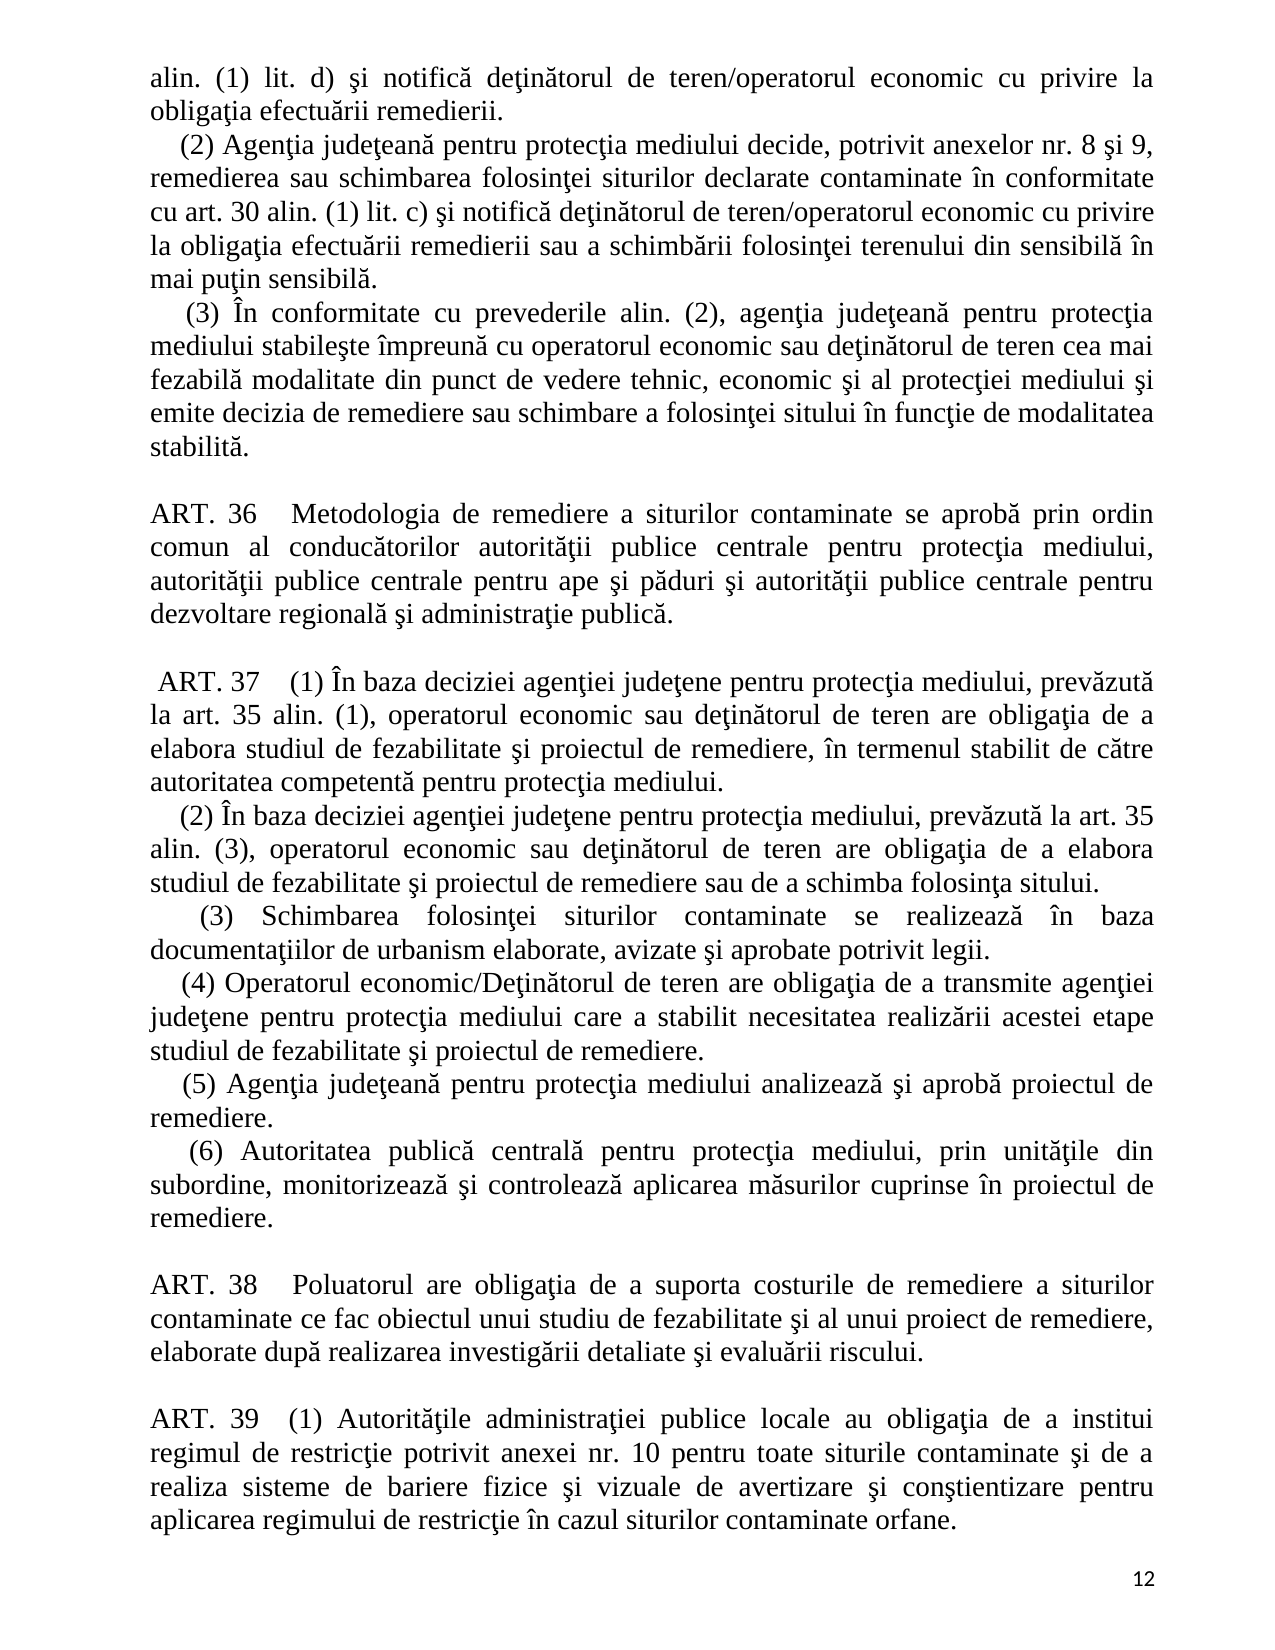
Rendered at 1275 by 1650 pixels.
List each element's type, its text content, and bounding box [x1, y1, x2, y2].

text ART. 36 Metodologia de remediere a siturilor contaminate se aprobă prin ordin comun al conducătorilor autorităţii publice centrale pentru protecţia mediului, autorităţii publice centrale pentru ape şi păduri şi autorităţii publice centrale pentru dezvoltare regională şi administraţie publică. [150, 496, 1155, 630]
text (3) Schimbarea folosinţei siturilor contaminate se realizează în baza documentaţiilor de urbanism elaborate, avizate şi aprobate potrivit legii. [150, 898, 1155, 966]
text ART. 38 Poluatorul are obligaţia de a suporta costurile de remediere a siturilor contaminate ce fac obiectul unui studiu de fezabilitate şi al unui proiect de remediere, elaborate după realizarea investigării detaliate şi evaluării riscului. [150, 1267, 1155, 1368]
text (2) În baza deciziei agenţiei judeţene pentru protecţia mediului, prevăzută la art. 35 alin. (3), operatorul economic sau deţinătorul de teren are obligaţia de a elabora studiul de fezabilitate şi proiectul de remediere sau de a schimba folosinţa sitului. [150, 798, 1155, 898]
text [150, 60, 1155, 127]
text (2) Agenţia judeţeană pentru protecţia mediului decide, potrivit anexelor nr. 8 şi 9, remedierea sau schimbarea folosinţei siturilor declarate contaminate în conformitate cu art. 30 alin. (1) lit. c) şi notifică deţinătorul de teren/operatorul economic cu privire la obligaţia efectuării remedierii sau a schimbării folosinţei terenului din sensibilă în mai puţin sensibilă. [150, 127, 1155, 295]
text ART. 39 (1) Autorităţile administraţiei publice locale au obligaţia de a institui regimul de restricţie potrivit anexei nr. 10 pentru toate siturile contaminate şi de a realiza sisteme de bariere fizice şi vizuale de avertizare şi conştientizare pentru aplicarea regimului de restricţie în cazul siturilor contaminate orfane. [150, 1402, 1155, 1536]
text (6) Autoritatea publică centrală pentru protecţia mediului, prin unităţile din subordine, monitorizează şi controlează aplicarea măsurilor cuprinse în proiectul de remediere. [150, 1133, 1155, 1234]
text ART. 37 (1) În baza deciziei agenţiei judeţene pentru protecţia mediului, prevăzută la art. 35 alin. (1), operatorul economic sau deţinătorul de teren are obligaţia de a elabora studiul de fezabilitate şi proiectul de remediere, în termenul stabilit de către autoritatea competentă pentru protecţia mediului. [150, 664, 1155, 798]
text (3) În conformitate cu prevederile alin. (2), agenţia judeţeană pentru protecţia mediului stabileşte împreună cu operatorul economic sau deţinătorul de teren cea mai fezabilă modalitate din punct de vedere tehnic, economic şi al protecţiei mediului şi emite decizia de remediere sau schimbare a folosinţei sitului în funcţie de modalitatea stabilită. [150, 295, 1155, 462]
text (5) Agenţia judeţeană pentru protecţia mediului analizează şi aprobă proiectul de remediere. [150, 1066, 1155, 1133]
text (4) Operatorul economic/Deţinătorul de teren are obligaţia de a transmite agenţiei judeţene pentru protecţia mediului care a stabilit necesitatea realizării acestei etape studiul de fezabilitate şi proiectul de remediere. [150, 966, 1155, 1066]
